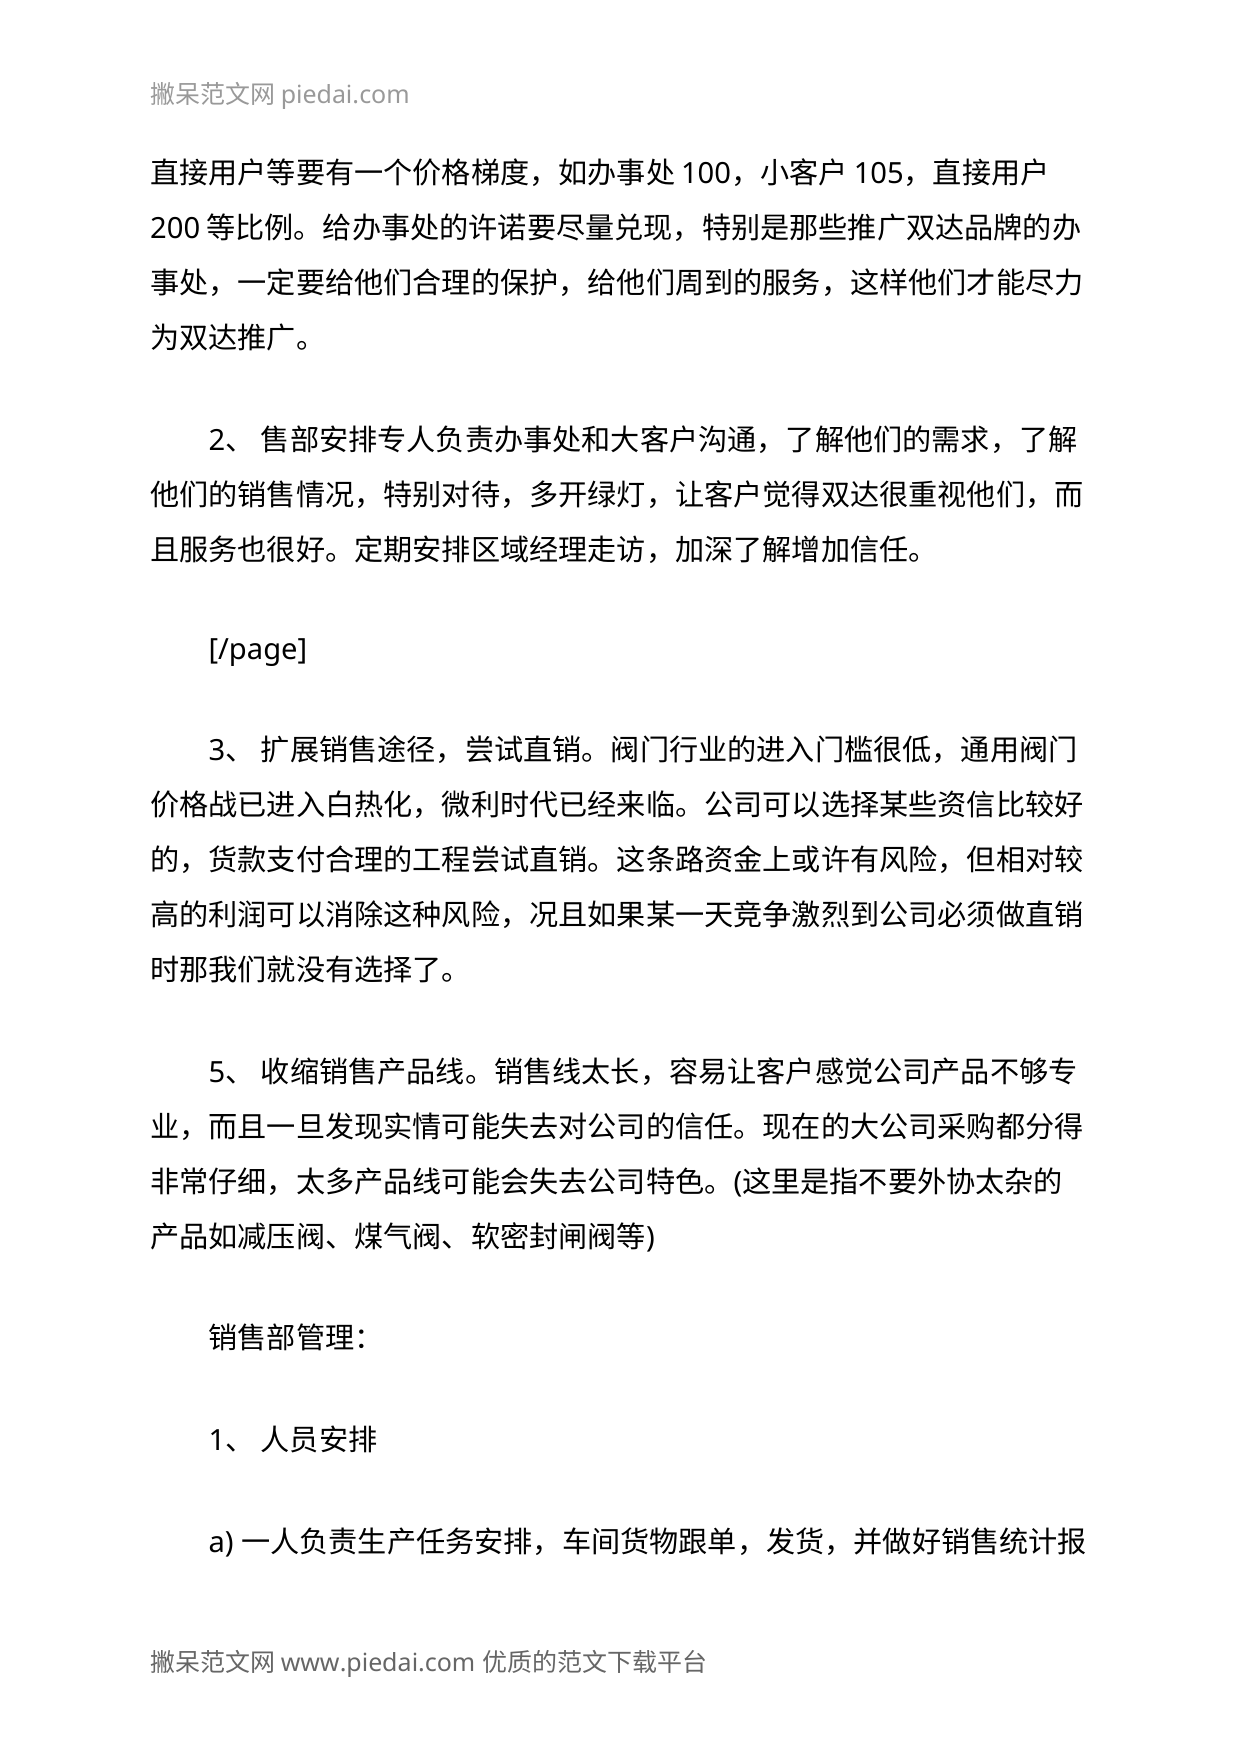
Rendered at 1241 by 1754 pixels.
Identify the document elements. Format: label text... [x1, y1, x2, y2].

text [/page] [150, 628, 1090, 668]
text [150, 1519, 1090, 1561]
text 1、 人员安排 [150, 1417, 1090, 1459]
text 3、 扩展销售途径，尝试直销。阀门行业的进入门槛很低，通用阀门价格战已进入白热化，微利时代已经来临。公司可以选择某些资信比较好的，货款支付合理的工程尝试直销。这条路资金上或许有风险，但相对较高的利润可以消除这种风险，况且如果某一天竞争激烈到公司必须做直销时那我们就没有选择了。 [150, 727, 1090, 989]
text 5、 收缩销售产品线。销售线太长，容易让客户感觉公司产品不够专业，而且一旦发现实情可能失去对公司的信任。现在的大公司采购都分得非常仔细，太多产品线可能会失去公司特色。(这里是指不要外协太杂的产品如减压阀、煤气阀、软密封闸阀等) [150, 1048, 1090, 1256]
text 2、 售部安排专人负责办事处和大客户沟通，了解他们的需求，了解他们的销售情况，特别对待，多开绿灯，让客户觉得双达很重视他们，而且服务也很好。定期安排区域经理走访，加深了解增加信任。 [150, 417, 1090, 569]
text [150, 150, 1090, 357]
text 销售部管理： [150, 1315, 1090, 1357]
